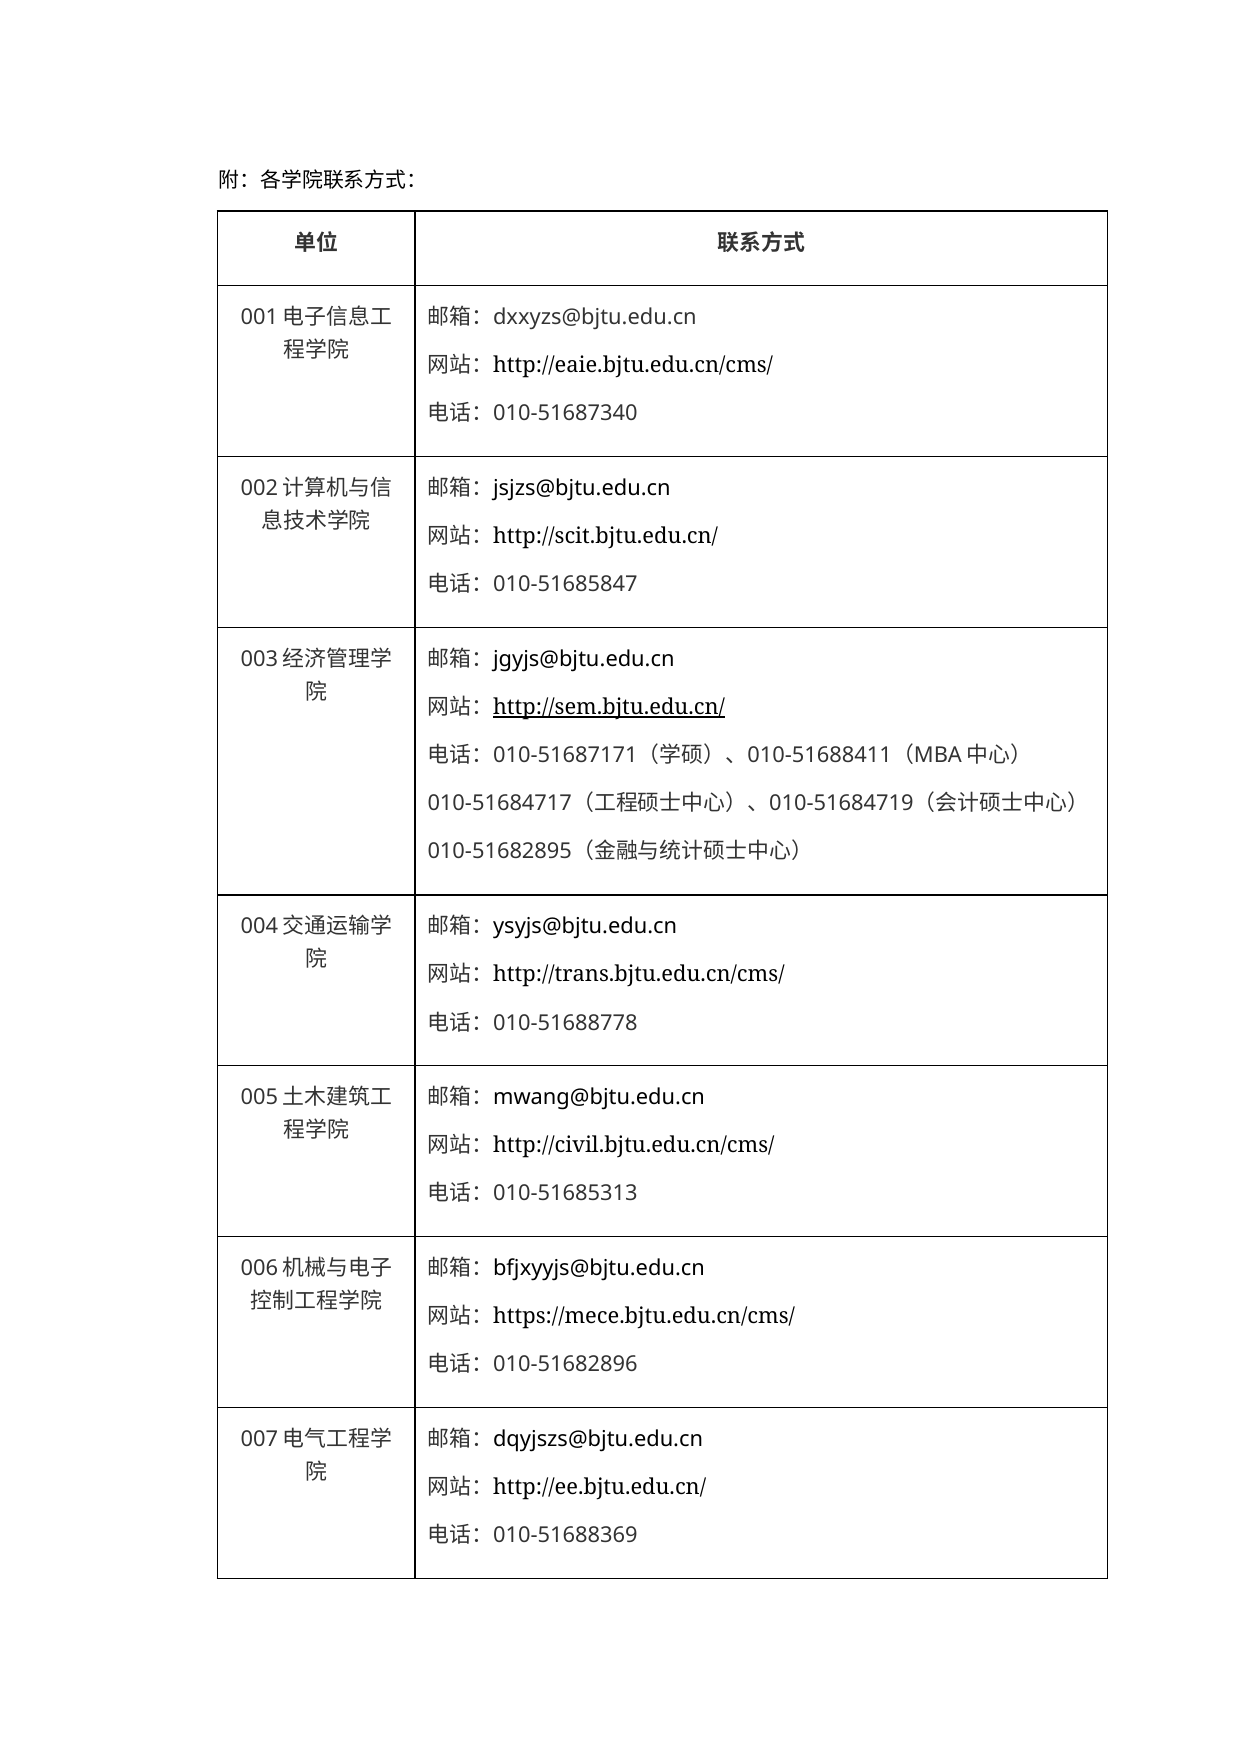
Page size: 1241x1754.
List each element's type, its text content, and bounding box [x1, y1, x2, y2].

table_cell 006机械与电子控制工程学院 [218, 1237, 414, 1407]
table_cell 邮箱：jsjzs@bjtu.edu.cn 网站：http://scit.bjtu.edu.cn/ 电话：010-51685847 [416, 457, 1107, 627]
table_cell 005土木建筑工程学院 [218, 1066, 414, 1236]
table_cell 001电子信息工程学院 [218, 286, 414, 456]
table_cell 邮箱：jgyjs@bjtu.edu.cn 网站：http://sem.bjtu.edu.cn/ 电话：010-51687171（学硕）、010-51688411（MBA中心） 010-51684717（工程硕士中心）、010-51684719（会计硕士中心） 010-51682895（金融与统计硕士中心） [416, 628, 1107, 894]
table_cell 004交通运输学院 [218, 896, 414, 1065]
table_header 单位 [218, 212, 414, 285]
table_cell 邮箱：ysyjs@bjtu.edu.cn 网站：http://trans.bjtu.edu.cn/cms/ 电话：010-51688778 [416, 896, 1107, 1065]
table_cell 邮箱：bfjxyyjs@bjtu.edu.cn 网站：https://mece.bjtu.edu.cn/cms/ 电话：010-51682896 [416, 1237, 1107, 1407]
text 附：各学院联系方式： [219, 162, 1021, 194]
table_cell 002计算机与信息技术学院 [218, 457, 414, 627]
table_cell 邮箱：mwang@bjtu.edu.cn 网站：http://civil.bjtu.edu.cn/cms/ 电话：010-51685313 [416, 1066, 1107, 1236]
table_cell 邮箱：dqyjszs@bjtu.edu.cn 网站：http://ee.bjtu.edu.cn/ 电话：010-51688369 [416, 1408, 1107, 1578]
table_header 联系方式 [416, 212, 1107, 285]
table_cell 003经济管理学院 [218, 628, 414, 894]
table_cell 007电气工程学院 [218, 1408, 414, 1578]
table_cell 邮箱：dxxyzs@bjtu.edu.cn 网站：http://eaie.bjtu.edu.cn/cms/ 电话：010-51687340 [416, 286, 1107, 456]
